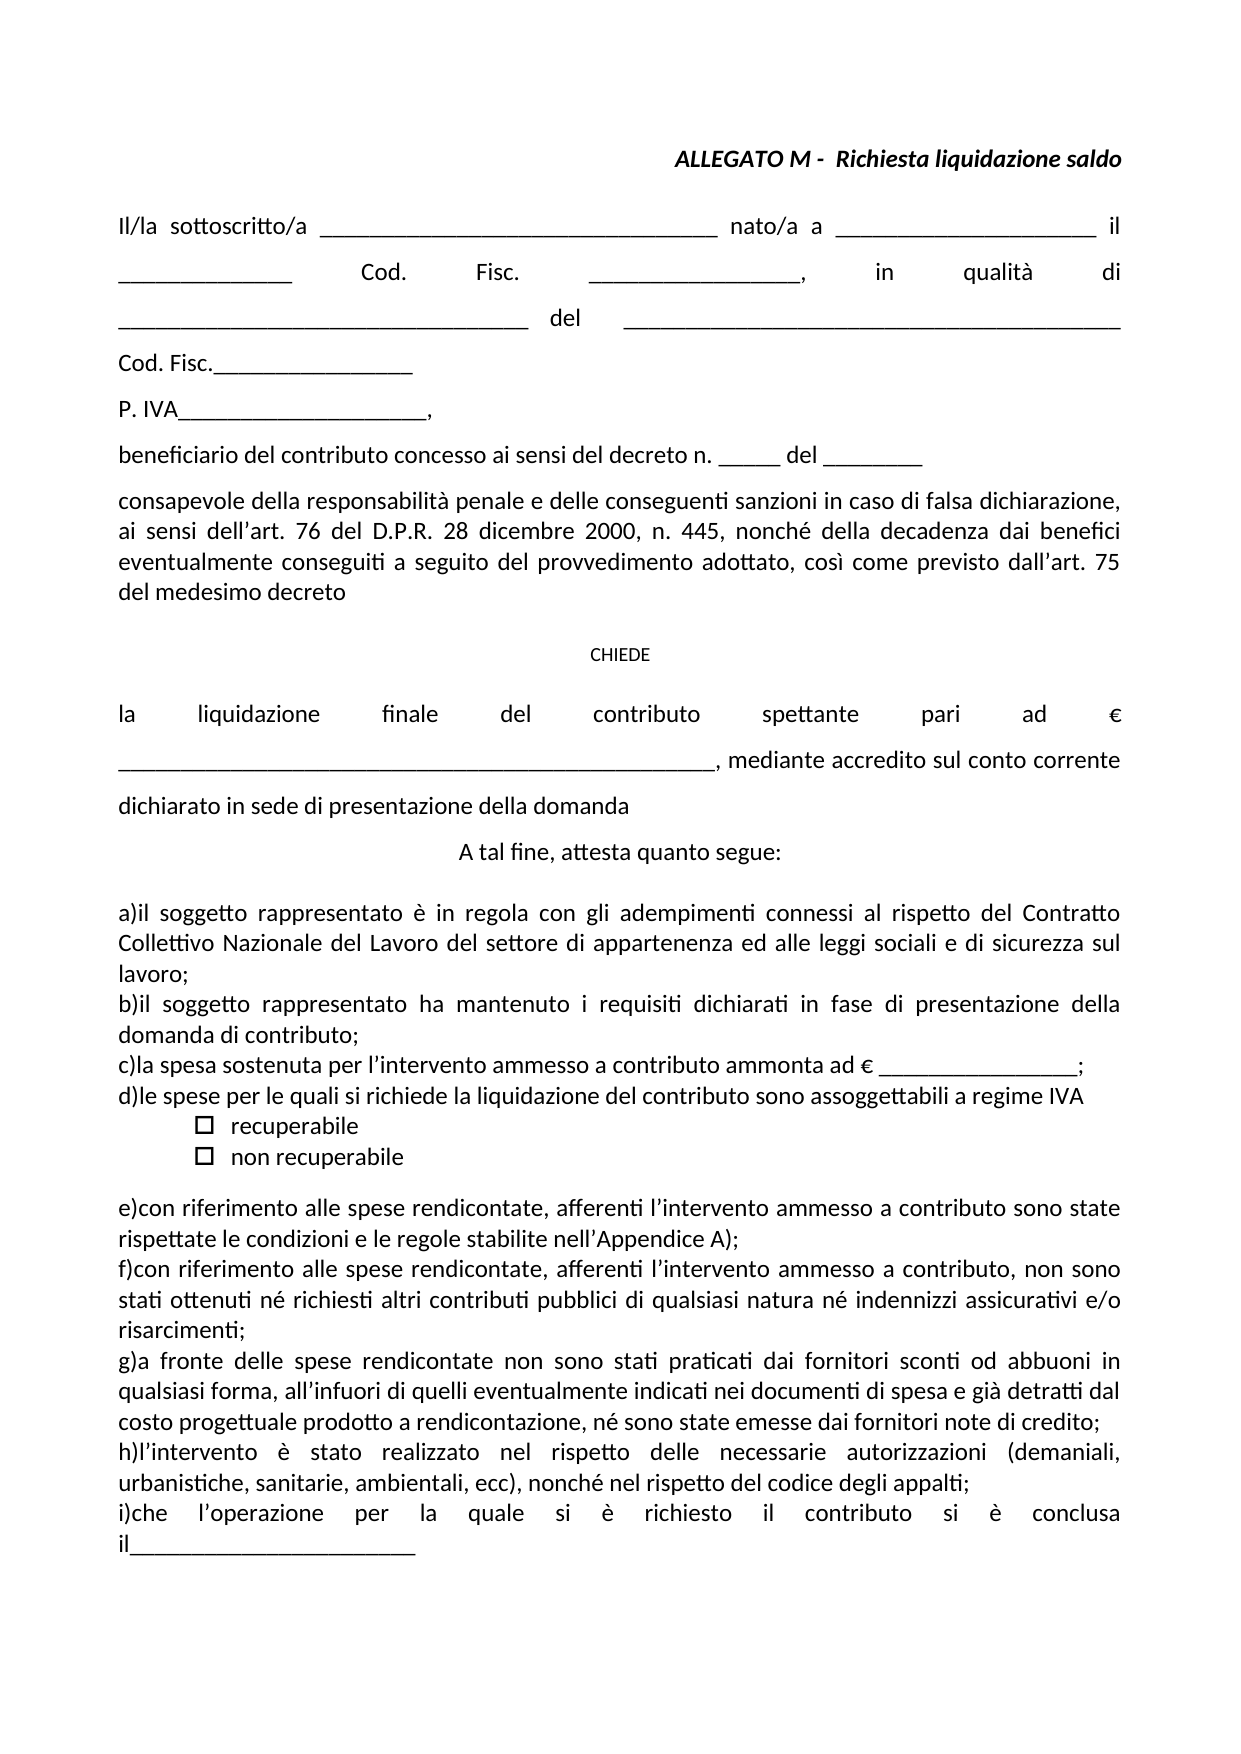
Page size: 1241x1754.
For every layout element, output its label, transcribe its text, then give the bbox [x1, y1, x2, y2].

list non recuperabile [193, 1141, 1122, 1171]
list la spesa sostenuta per l’intervento ammesso a contributo ammonta ad € ________________; [118, 1049, 1122, 1080]
list l’intervento è stato realizzato nel rispetto delle necessarie autorizzazioni (demaniali, urbanistiche, sanitarie, ambientali, ecc), nonché nel rispetto del codice degli appalti; [118, 1436, 1122, 1497]
list il soggetto rappresentato ha mantenuto i requisiti dichiarati in fase di presentazione della domanda di contributo; [118, 988, 1122, 1049]
list che l’operazione per la quale si è richiesto il contributo si è conclusa il_______________________ [118, 1497, 1122, 1558]
text la liquidazione finale del contributo spettante pari ad € ________________________________________________, mediante accredito sul conto corrente dichiarato in sede di presentazione della domanda [118, 698, 1122, 820]
text beneficiario del contributo concesso ai sensi del decreto n. _____ del ________ [118, 439, 1122, 469]
subtitle ALLEGATO M - Richiesta liquidazione saldo [118, 143, 1122, 174]
list con riferimento alle spese rendicontate, afferenti l’intervento ammesso a contributo sono state rispettate le condizioni e le regole stabilite nell’Appendice A); [118, 1192, 1122, 1253]
text A tal fine, attesta quanto segue: [118, 836, 1122, 866]
list le spese per le quali si richiede la liquidazione del contributo sono assoggettabili a regime IVA [118, 1080, 1122, 1110]
list recuperabile [193, 1110, 1122, 1141]
text P. IVA____________________, [118, 393, 1122, 424]
list il soggetto rappresentato è in regola con gli adempimenti connessi al rispetto del Contratto Collettivo Nazionale del Lavoro del settore di appartenenza ed alle leggi sociali e di sicurezza sul lavoro; [118, 897, 1122, 988]
text chiede [118, 637, 1122, 668]
list con riferimento alle spese rendicontate, afferenti l’intervento ammesso a contributo, non sono stati ottenuti né richiesti altri contributi pubblici di qualsiasi natura né indennizzi assicurativi e/o risarcimenti; [118, 1253, 1122, 1345]
text consapevole della responsabilità penale e delle conseguenti sanzioni in caso di falsa dichiarazione, ai sensi dell’art. 76 del D.P.R. 28 dicembre 2000, n. 445, nonché della decadenza dai benefici eventualmente conseguiti a seguito del provvedimento adottato, così come previsto dall’art. 75 del medesimo decreto [118, 485, 1122, 607]
text Il/la sottoscritto/a ________________________________ nato/a a _____________________ il ______________ Cod. Fisc. _________________, in qualità di _________________________________ del ________________________________________ Cod. Fisc.________________ [118, 210, 1122, 378]
list a fronte delle spese rendicontate non sono stati praticati dai fornitori sconti od abbuoni in qualsiasi forma, all’infuori di quelli eventualmente indicati nei documenti di spesa e già detratti dal costo progettuale prodotto a rendicontazione, né sono state emesse dai fornitori note di credito; [118, 1345, 1122, 1436]
